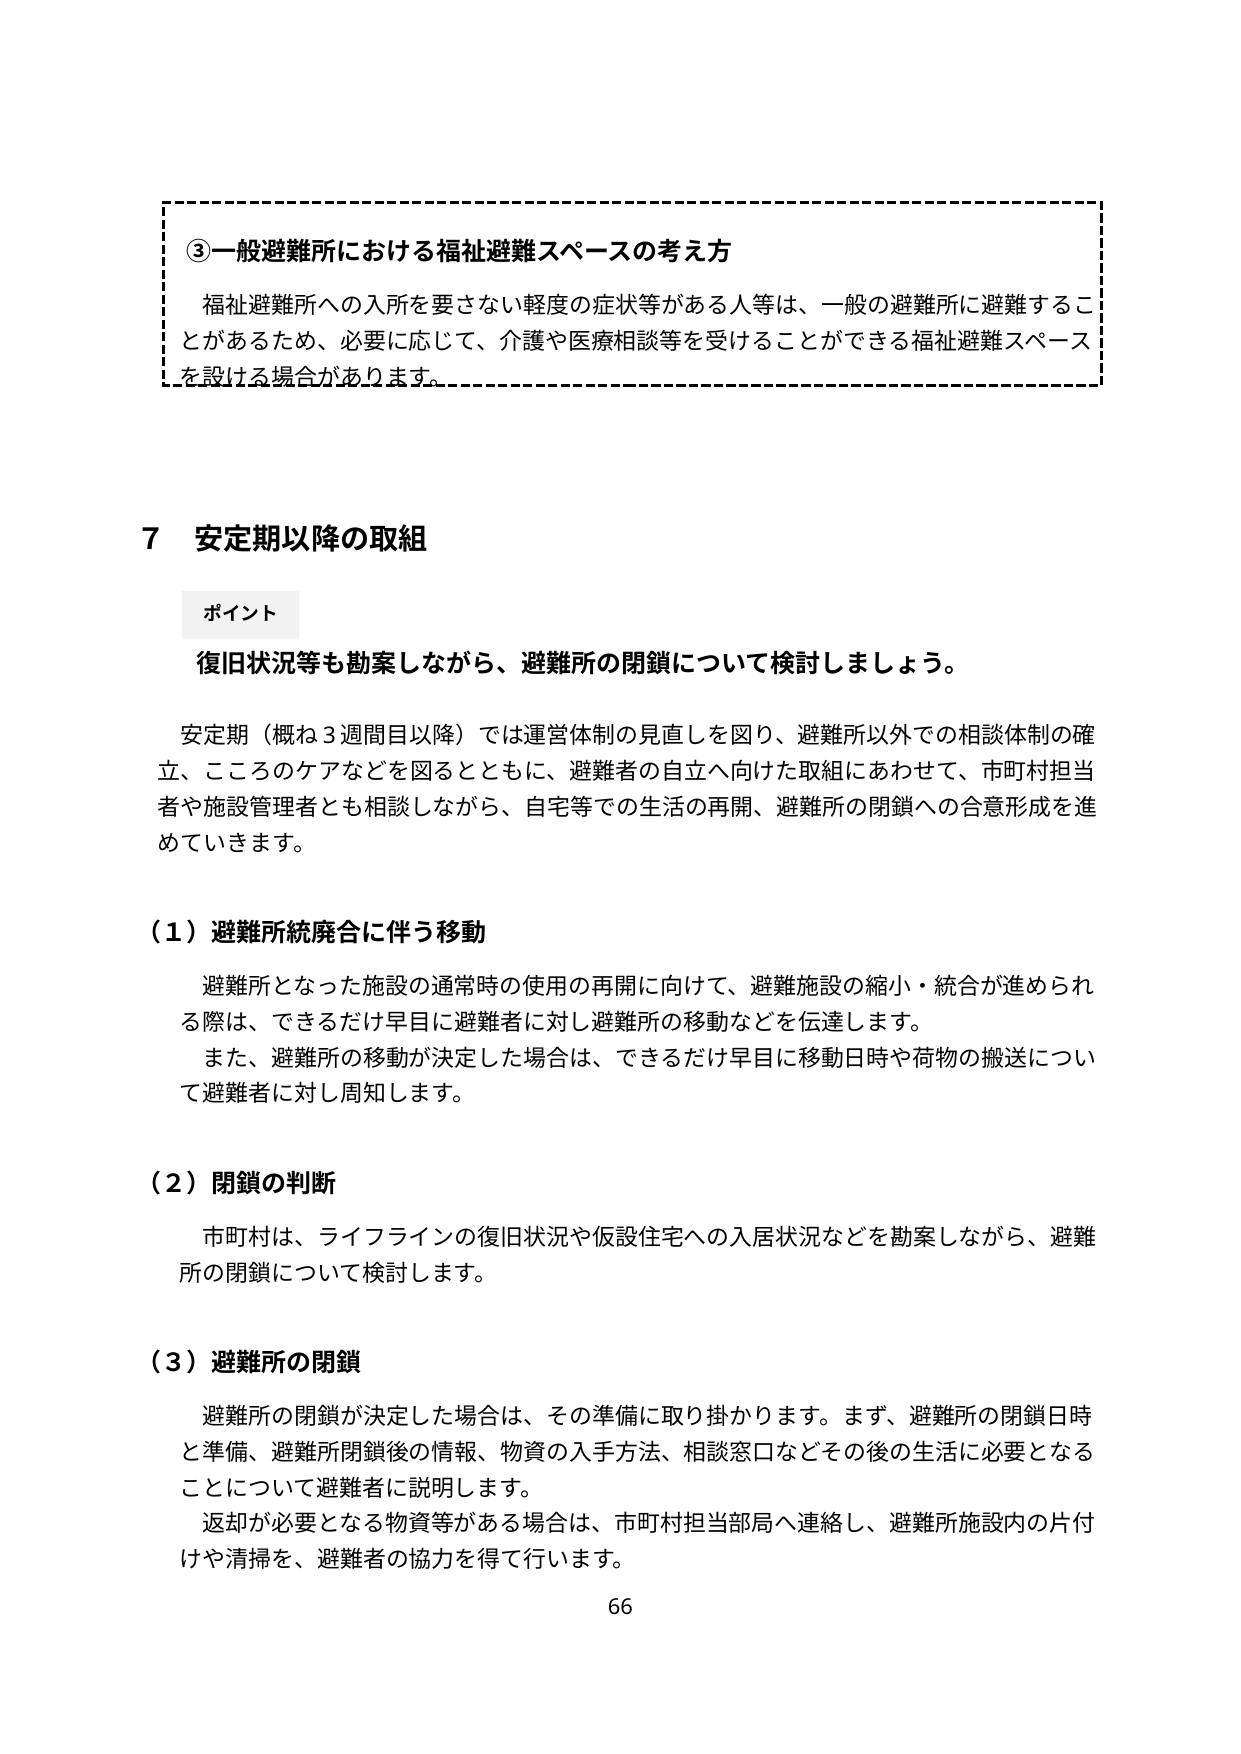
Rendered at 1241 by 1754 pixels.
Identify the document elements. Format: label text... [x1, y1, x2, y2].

text 福祉避難所への入所を要さない軽度の症状等がある人等は、一般の避難所に避難することがあるため、必要に応じて、介護や医療相談等を受けることができる福祉避難スペースを設ける場合があります。 [179, 286, 1104, 393]
text 避難所の閉鎖が決定した場合は、その準備に取り掛かります。まず、避難所の閉鎖日時と準備、避難所閉鎖後の情報、物資の入手方法、相談窓口などその後の生活に必要となることについて避難者に説明します。 [179, 1397, 1104, 1504]
text 市町村は、ライフラインの復旧状況や仮設住宅への入居状況などを勘案しながら、避難所の閉鎖について検討します。 [179, 1217, 1104, 1289]
text 避難所となった施設の通常時の使用の再開に向けて、避難施設の縮小・統合が進められる際は、できるだけ早目に避難者に対し避難所の移動などを伝達します。 [179, 967, 1104, 1038]
text （３）避難所の閉鎖 [136, 1325, 1104, 1397]
text （１）避難所統廃合に伴う移動 [136, 895, 1104, 967]
text 安定期（概ね3週間目以降）では運営体制の見直しを図り、避難所以外での相談体制の確立、こころのケアなどを図るとともに、避難者の自立へ向けた取組にあわせて、市町村担当者や施設管理者とも相談しながら、自宅等での生活の再開、避難所の閉鎖への合意形成を進めていきます。 [158, 716, 1104, 859]
text （２）閉鎖の判断 [136, 1146, 1104, 1217]
text ③一般避難所における福祉避難スペースの考え方 [136, 214, 1104, 286]
text ７ 安定期以降の取組 [136, 501, 1104, 572]
text また、避難所の移動が決定した場合は、できるだけ早目に移動日時や荷物の搬送について避難者に対し周知します。 [179, 1038, 1104, 1110]
text 返却が必要となる物資等がある場合は、市町村担当部局へ連絡し、避難所施設内の片付けや清掃を、避難者の協力を得て行います。 [179, 1504, 1104, 1576]
